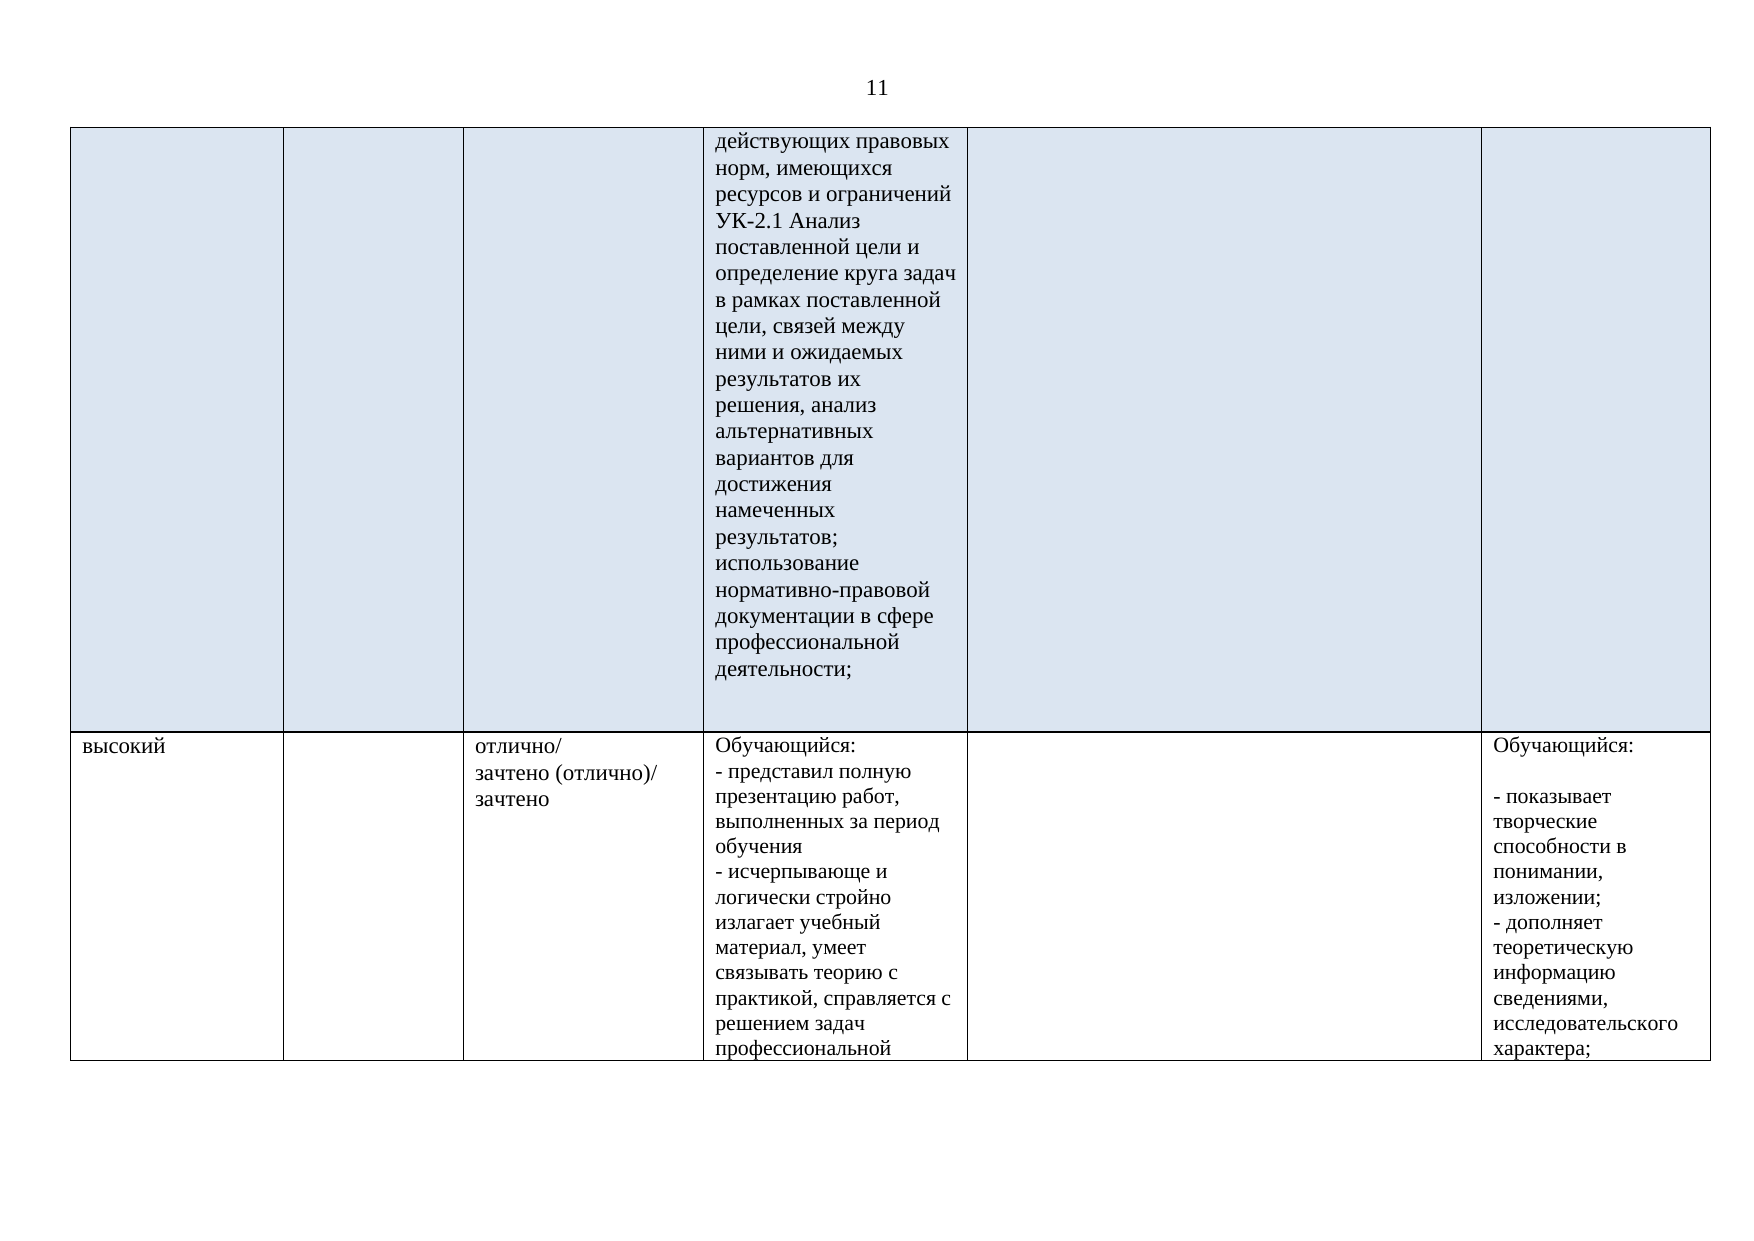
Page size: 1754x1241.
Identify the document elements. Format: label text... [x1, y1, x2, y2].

table_cell высокий [71, 733, 283, 1060]
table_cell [704, 733, 967, 1060]
table_cell [968, 128, 1481, 731]
table_cell [284, 733, 463, 1060]
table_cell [1482, 128, 1710, 731]
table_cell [464, 733, 703, 1060]
table_cell [968, 733, 1481, 1060]
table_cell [704, 128, 967, 731]
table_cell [1482, 733, 1710, 1060]
